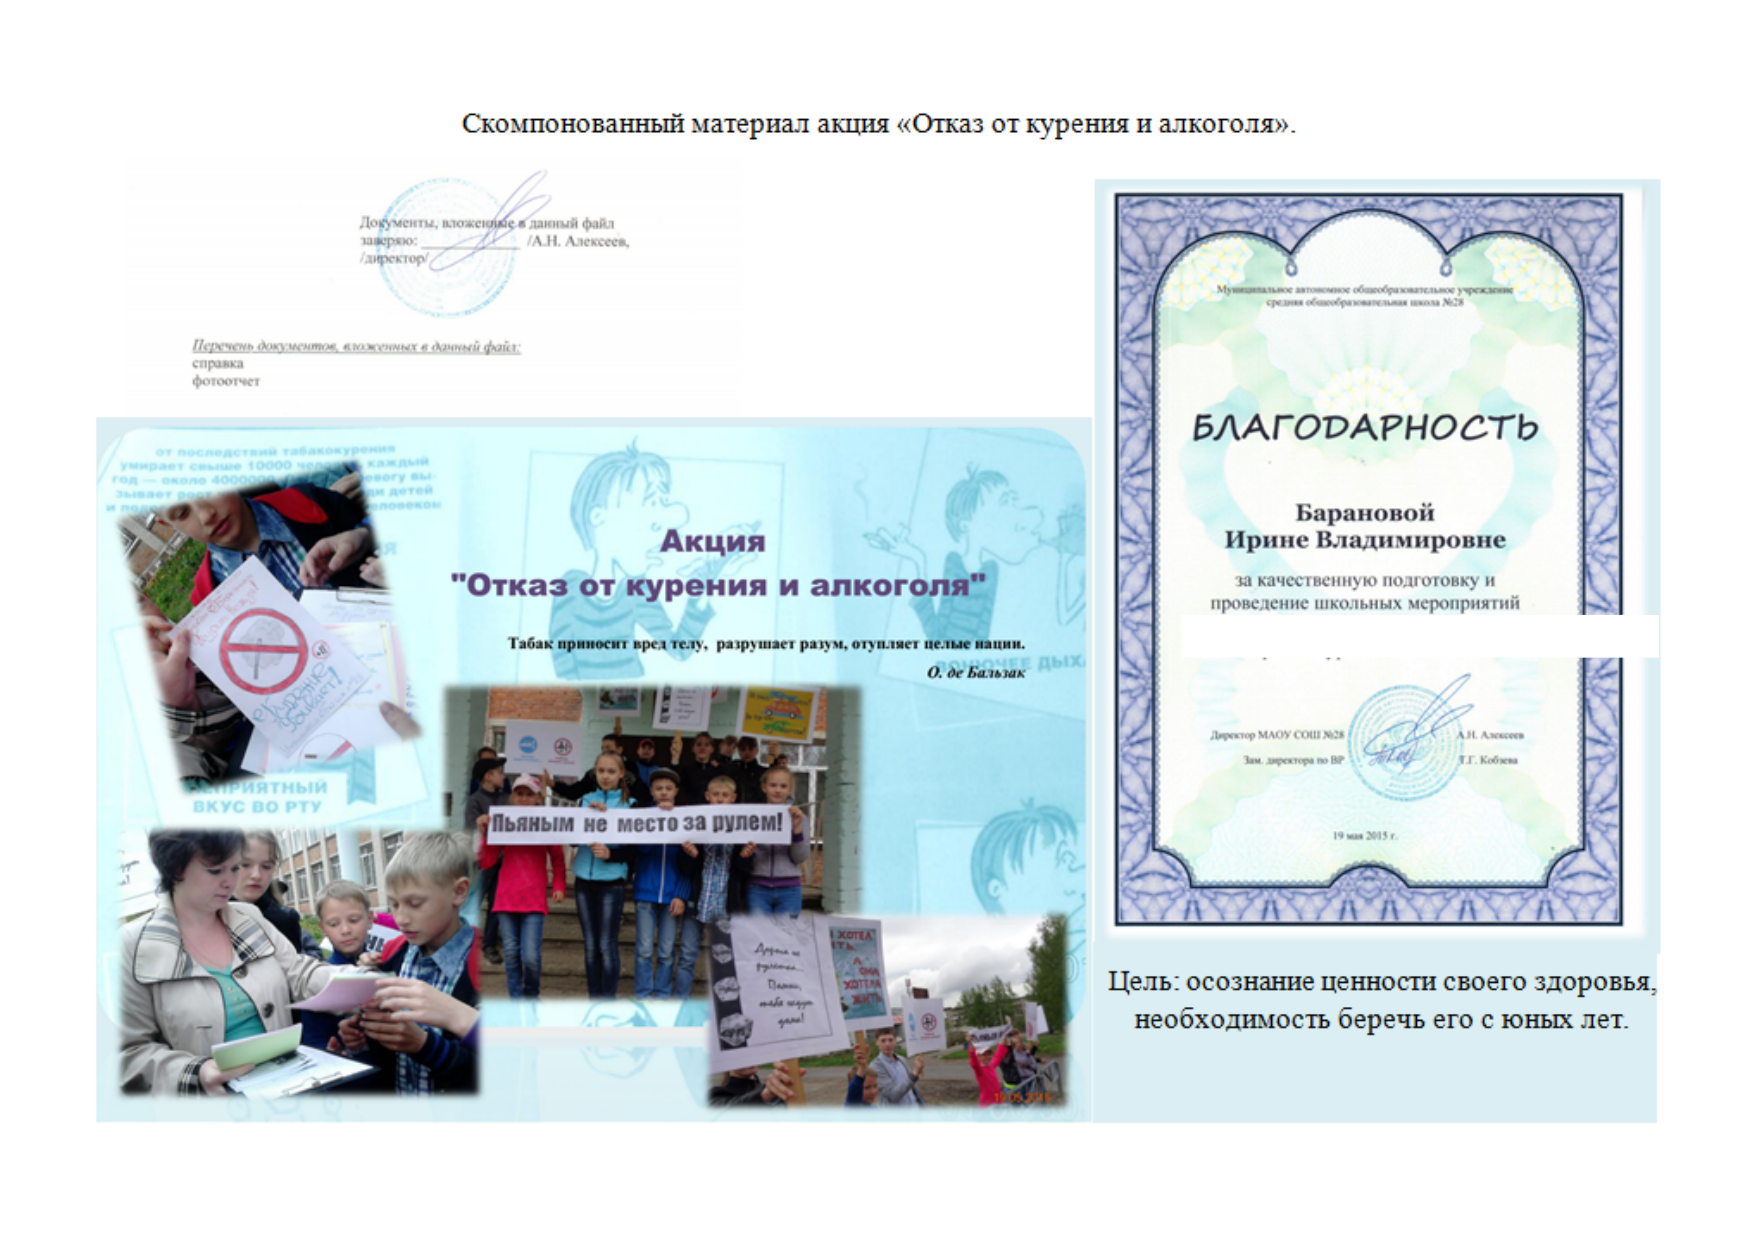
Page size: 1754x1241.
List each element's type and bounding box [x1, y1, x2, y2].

picture [88, 88, 1666, 1132]
